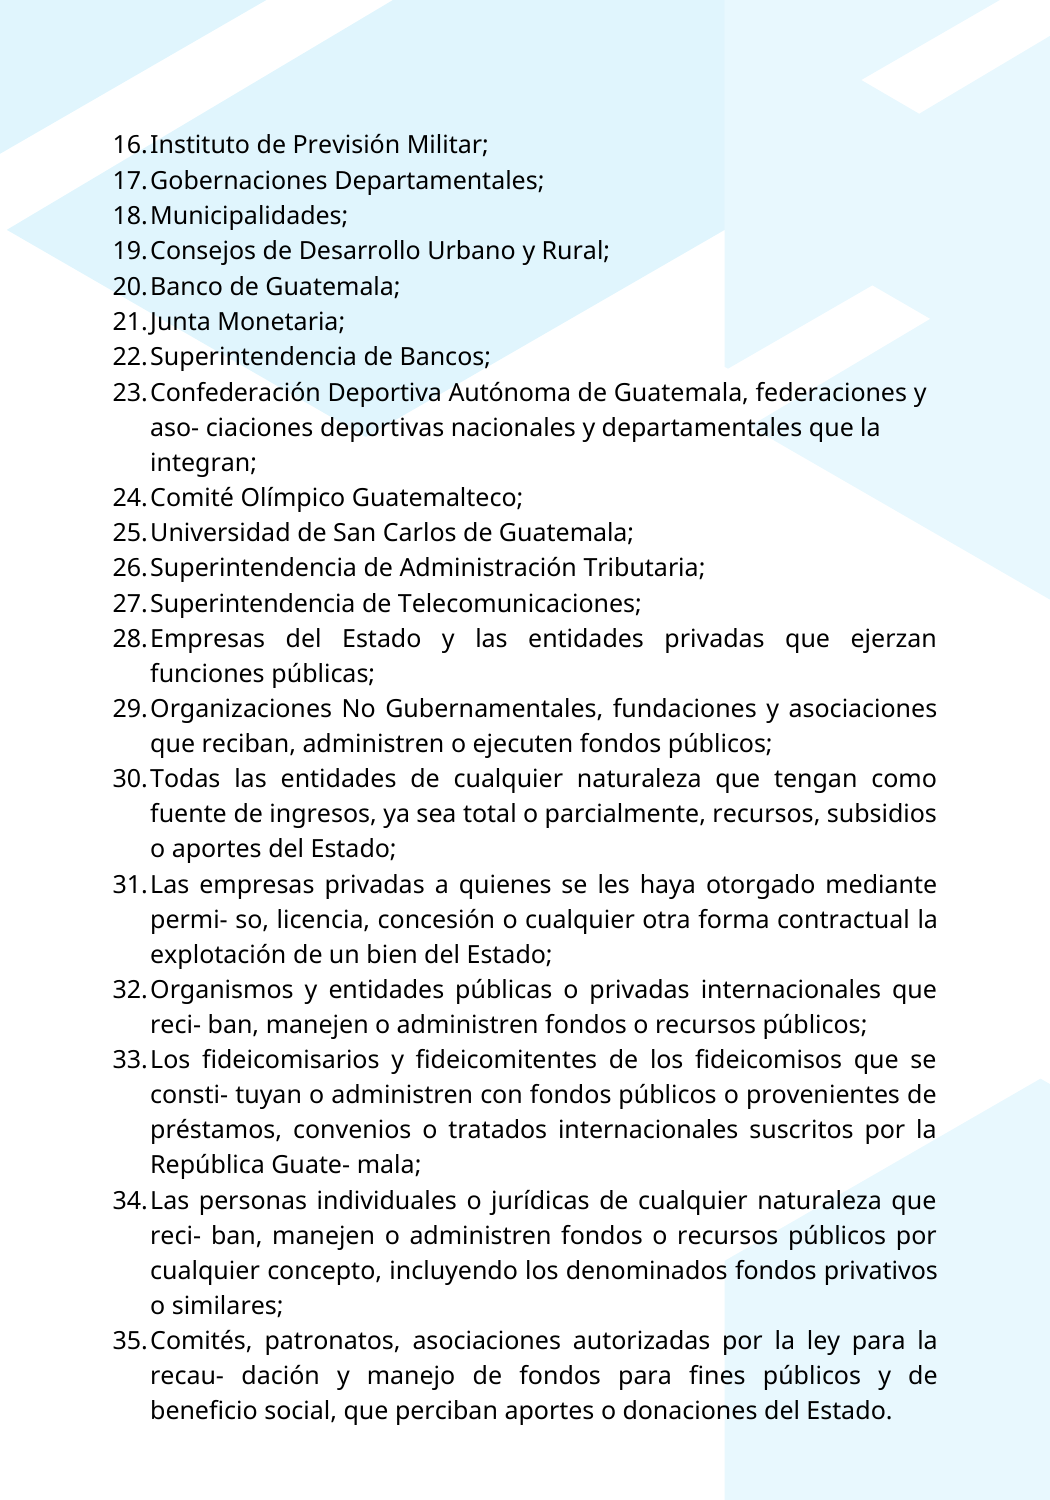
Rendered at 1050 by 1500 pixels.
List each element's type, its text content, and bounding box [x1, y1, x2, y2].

list Superintendencia de Administración Tributaria; [112, 550, 1050, 584]
list Superintendencia de Telecomunicaciones; [112, 585, 1050, 619]
list Comité Olímpico Guatemalteco; [112, 479, 1050, 513]
list Junta Monetaria; [112, 303, 1050, 338]
list Todas las entidades de cualquier naturaleza que tengan como fuente de ingresos, ya sea total o parcialmente, recursos, subsidios o aportes del Estado; [112, 761, 938, 865]
list Los fideicomisarios y fideicomitentes de los fideicomisos que se consti- tuyan o administren con fondos públicos o provenientes de préstamos, convenios o tratados internacionales suscritos por la República Guate- mala; [112, 1042, 938, 1181]
list Confederación Deportiva Autónoma de Guatemala, federaciones y aso- ciaciones deportivas nacionales y departamentales que la integran; [112, 374, 938, 478]
list Comités, patronatos, asociaciones autorizadas por la ley para la recau- dación y manejo de fondos para fines públicos y de beneficio social, que perciban aportes o donaciones del Estado. [112, 1323, 938, 1427]
list Banco de Guatemala; [112, 268, 1050, 302]
list Organizaciones No Gubernamentales, fundaciones y asociaciones que reciban, administren o ejecuten fondos públicos; [112, 691, 938, 760]
list Consejos de Desarrollo Urbano y Rural; [112, 233, 1050, 267]
list Organismos y entidades públicas o privadas internacionales que reci- ban, manejen o administren fondos o recursos públicos; [112, 972, 938, 1041]
list Las empresas privadas a quienes se les haya otorgado mediante permi- so, licencia, concesión o cualquier otra forma contractual la explotación de un bien del Estado; [112, 866, 938, 970]
list Municipalidades; [112, 198, 1050, 232]
list Instituto de Previsión Militar; [112, 127, 1050, 161]
list Empresas del Estado y las entidades privadas que ejerzan funciones públicas; [112, 621, 938, 690]
list Universidad de San Carlos de Guatemala; [112, 515, 1050, 549]
list Gobernaciones Departamentales; [112, 162, 1050, 196]
list Superintendencia de Bancos; [112, 339, 1050, 373]
list Las personas individuales o jurídicas de cualquier naturaleza que reci- ban, manejen o administren fondos o recursos públicos por cualquier concepto, incluyendo los denominados fondos privativos o similares; [112, 1182, 938, 1321]
